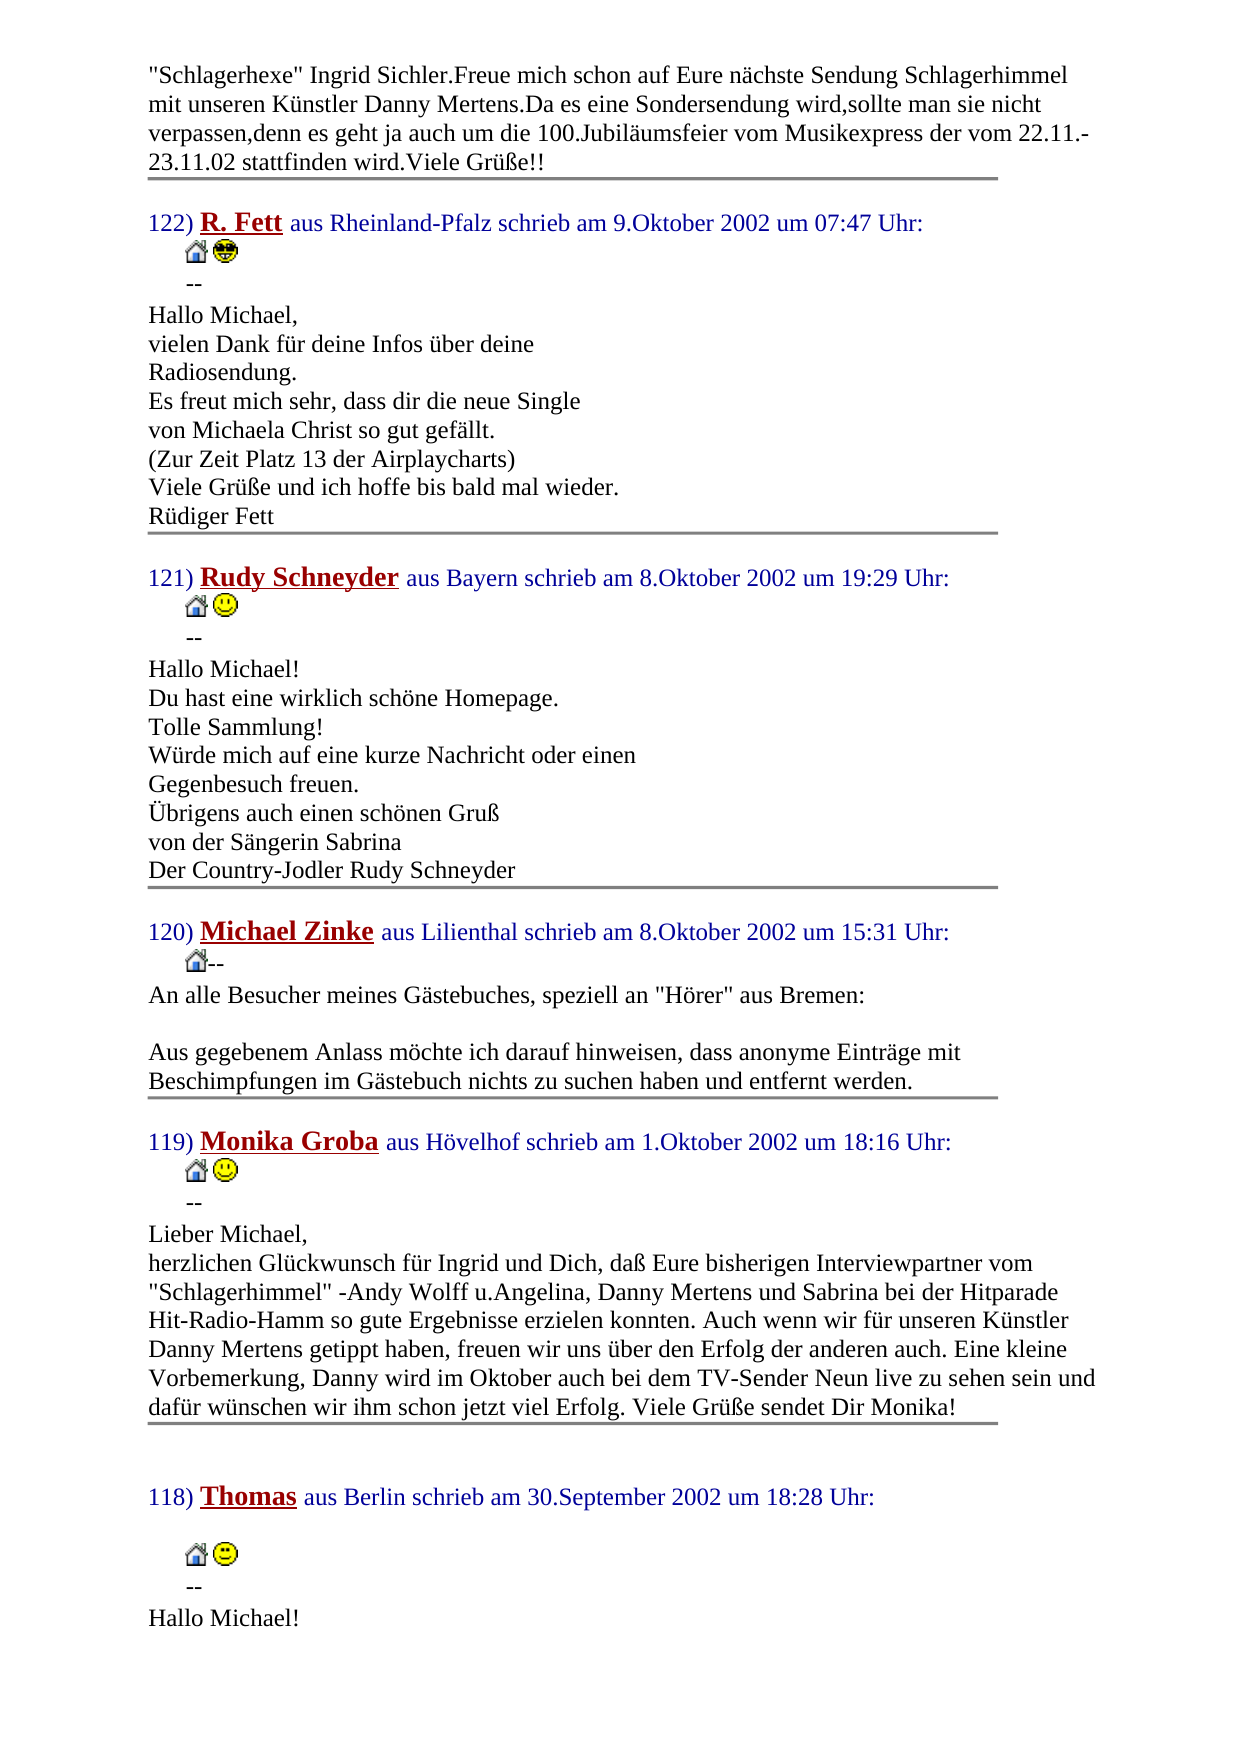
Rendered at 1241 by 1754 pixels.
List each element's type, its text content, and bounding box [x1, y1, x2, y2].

picture [185, 1159, 208, 1182]
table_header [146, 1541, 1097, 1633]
text 122) R. Fett aus Rheinland-Pfalz schrieb am 9.Oktober 2002 um 07:47 Uhr: [148, 205, 1092, 238]
picture [185, 240, 208, 263]
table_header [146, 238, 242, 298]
picture [213, 593, 238, 617]
text 120) Michael Zinke aus Lilienthal schrieb am 8.Oktober 2002 um 15:31 Uhr: [148, 914, 1092, 946]
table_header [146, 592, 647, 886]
picture [213, 1542, 238, 1566]
picture [185, 949, 208, 972]
picture [185, 595, 208, 617]
picture [213, 1158, 238, 1182]
picture [213, 239, 238, 263]
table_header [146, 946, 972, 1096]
text 121) Rudy Schneyder aus Bayern schrieb am 8.Oktober 2002 um 19:29 Uhr: [148, 559, 1092, 592]
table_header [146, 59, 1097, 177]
picture [185, 1543, 208, 1566]
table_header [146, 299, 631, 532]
text 118) Thomas aus Berlin schrieb am 30.September 2002 um 18:28 Uhr: [148, 1479, 1092, 1512]
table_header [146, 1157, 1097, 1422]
text 119) Monika Groba aus Hövelhof schrieb am 1.Oktober 2002 um 18:16 Uhr: [148, 1124, 1092, 1157]
